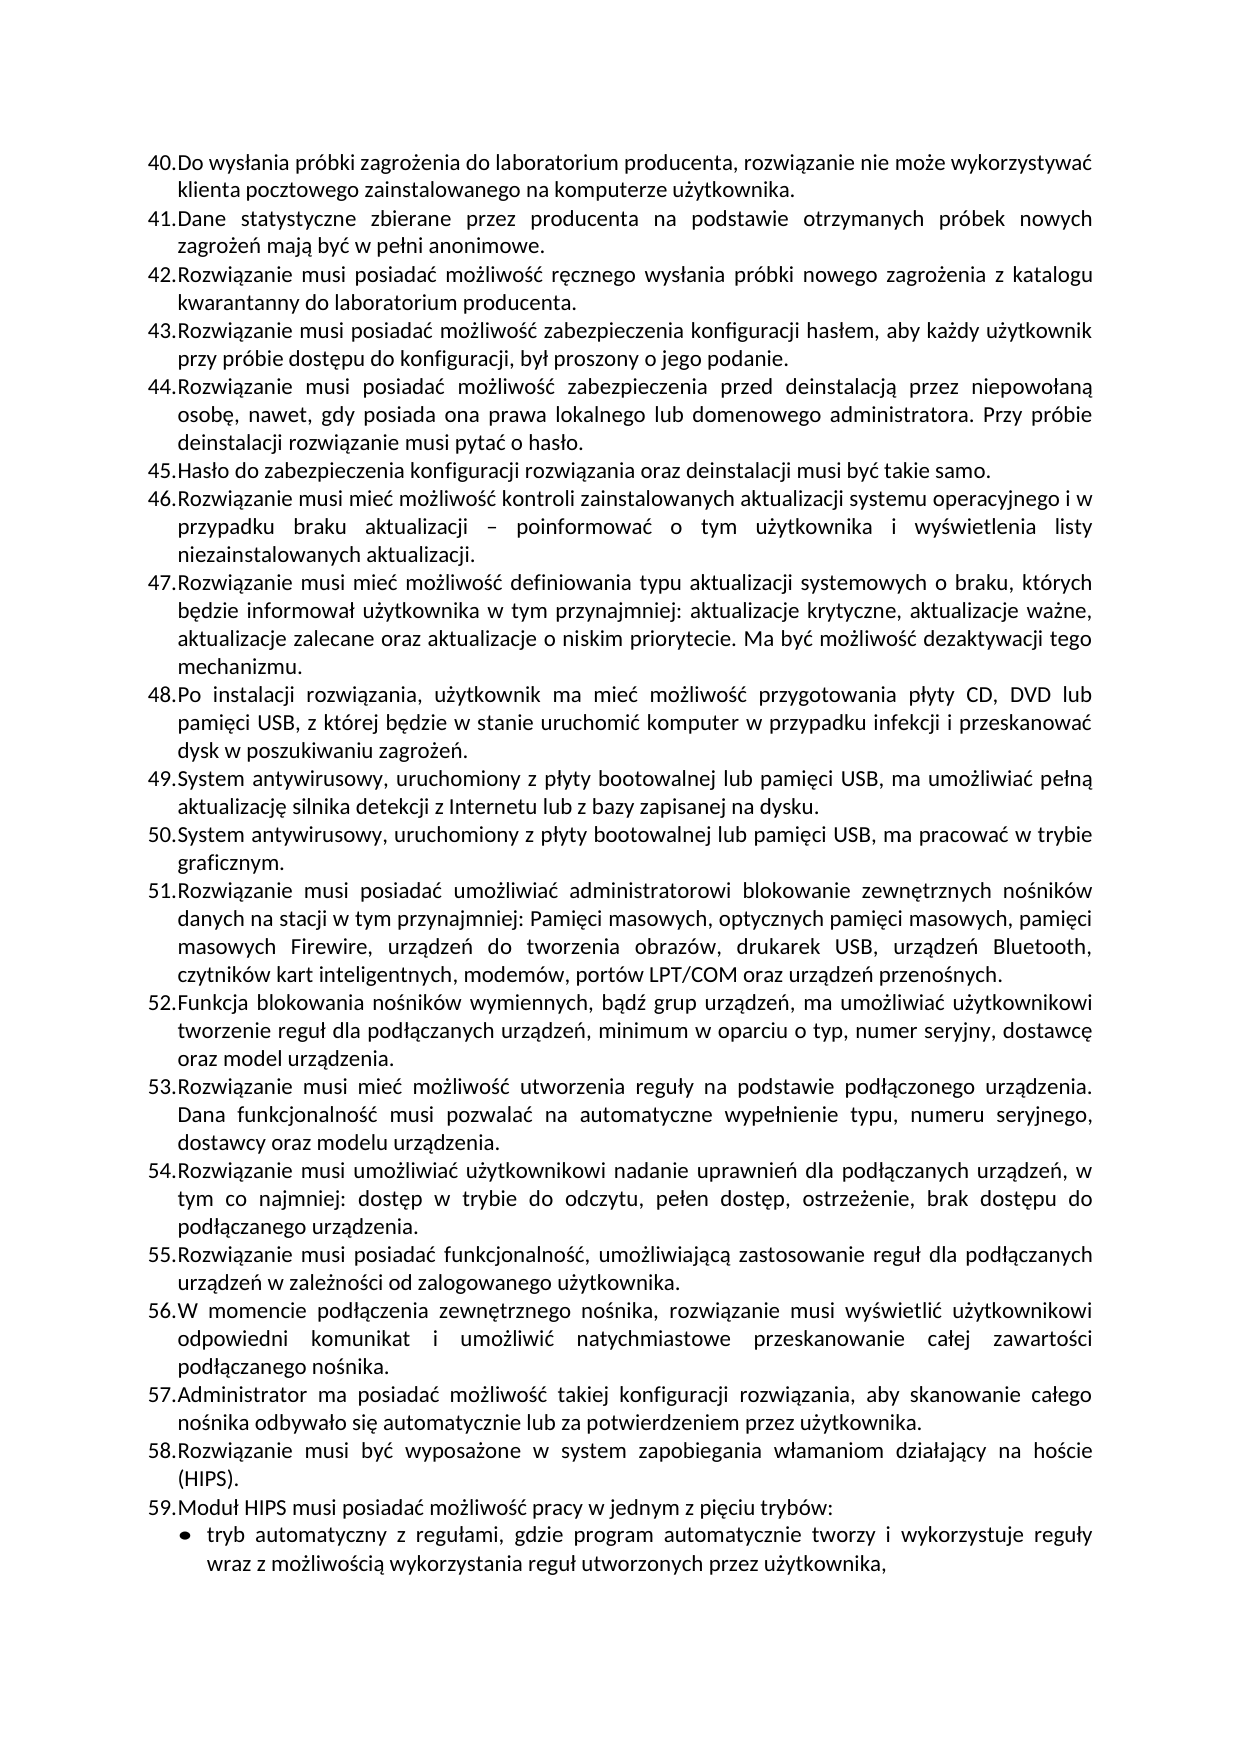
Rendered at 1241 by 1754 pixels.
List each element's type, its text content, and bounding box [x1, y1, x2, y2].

list Administrator ma posiadać możliwość takiej konfiguracji rozwiązania, aby skanowanie całego nośnika odbywało się automatycznie lub za potwierdzeniem przez użytkownika. [148, 1381, 1093, 1437]
list Rozwiązanie musi posiadać możliwość ręcznego wysłania próbki nowego zagrożenia z katalogu kwarantanny do laboratorium producenta. [148, 260, 1093, 316]
list Rozwiązanie musi mieć możliwość kontroli zainstalowanych aktualizacji systemu operacyjnego i w przypadku braku aktualizacji – poinformować o tym użytkownika i wyświetlenia listy niezainstalowanych aktualizacji. [148, 484, 1093, 568]
list Do wysłania próbki zagrożenia do laboratorium producenta, rozwiązanie nie może wykorzystywać klienta pocztowego zainstalowanego na komputerze użytkownika. [148, 148, 1093, 204]
list Funkcja blokowania nośników wymiennych, bądź grup urządzeń, ma umożliwiać użytkownikowi tworzenie reguł dla podłączanych urządzeń, minimum w oparciu o typ, numer seryjny, dostawcę oraz model urządzenia. [148, 988, 1093, 1072]
list Rozwiązanie musi mieć możliwość definiowania typu aktualizacji systemowych o braku, których będzie informował użytkownika w tym przynajmniej: aktualizacje krytyczne, aktualizacje ważne, aktualizacje zalecane oraz aktualizacje o niskim priorytecie. Ma być możliwość dezaktywacji tego mechanizmu. [148, 568, 1093, 680]
list System antywirusowy, uruchomiony z płyty bootowalnej lub pamięci USB, ma umożliwiać pełną aktualizację silnika detekcji z Internetu lub z bazy zapisanej na dysku. [148, 764, 1093, 820]
text • tryb automatyczny z regułami, gdzie program automatycznie tworzy i wykorzystuje reguły wraz z możliwością wykorzystania reguł utworzonych przez użytkownika, [177, 1521, 1093, 1577]
list Rozwiązanie musi mieć możliwość utworzenia reguły na podstawie podłączonego urządzenia. Dana funkcjonalność musi pozwalać na automatyczne wypełnienie typu, numeru seryjnego, dostawcy oraz modelu urządzenia. [148, 1072, 1093, 1156]
list W momencie podłączenia zewnętrznego nośnika, rozwiązanie musi wyświetlić użytkownikowi odpowiedni komunikat i umożliwić natychmiastowe przeskanowanie całej zawartości podłączanego nośnika. [148, 1296, 1093, 1381]
list Rozwiązanie musi umożliwiać użytkownikowi nadanie uprawnień dla podłączanych urządzeń, w tym co najmniej: dostęp w trybie do odczytu, pełen dostęp, ostrzeżenie, brak dostępu do podłączanego urządzenia. [148, 1156, 1093, 1240]
list System antywirusowy, uruchomiony z płyty bootowalnej lub pamięci USB, ma pracować w trybie graficznym. [148, 820, 1093, 876]
list Hasło do zabezpieczenia konfiguracji rozwiązania oraz deinstalacji musi być takie samo. [148, 456, 1093, 484]
list Rozwiązanie musi posiadać funkcjonalność, umożliwiającą zastosowanie reguł dla podłączanych urządzeń w zależności od zalogowanego użytkownika. [148, 1240, 1093, 1296]
list Rozwiązanie musi posiadać możliwość zabezpieczenia przed deinstalacją przez niepowołaną osobę, nawet, gdy posiada ona prawa lokalnego lub domenowego administratora. Przy próbie deinstalacji rozwiązanie musi pytać o hasło. [148, 372, 1093, 456]
list Po instalacji rozwiązania, użytkownik ma mieć możliwość przygotowania płyty CD, DVD lub pamięci USB, z której będzie w stanie uruchomić komputer w przypadku infekcji i przeskanować dysk w poszukiwaniu zagrożeń. [148, 680, 1093, 764]
list Rozwiązanie musi być wyposażone w system zapobiegania włamaniom działający na hoście (HIPS). [148, 1437, 1093, 1493]
list Dane statystyczne zbierane przez producenta na podstawie otrzymanych próbek nowych zagrożeń mają być w pełni anonimowe. [148, 204, 1093, 260]
list Moduł HIPS musi posiadać możliwość pracy w jednym z pięciu trybów: [148, 1493, 1093, 1521]
list Rozwiązanie musi posiadać umożliwiać administratorowi blokowanie zewnętrznych nośników danych na stacji w tym przynajmniej: Pamięci masowych, optycznych pamięci masowych, pamięci masowych Firewire, urządzeń do tworzenia obrazów, drukarek USB, urządzeń Bluetooth, czytników kart inteligentnych, modemów, portów LPT/COM oraz urządzeń przenośnych. [148, 876, 1093, 988]
list Rozwiązanie musi posiadać możliwość zabezpieczenia konfiguracji hasłem, aby każdy użytkownik przy próbie dostępu do konfiguracji, był proszony o jego podanie. [148, 316, 1093, 372]
